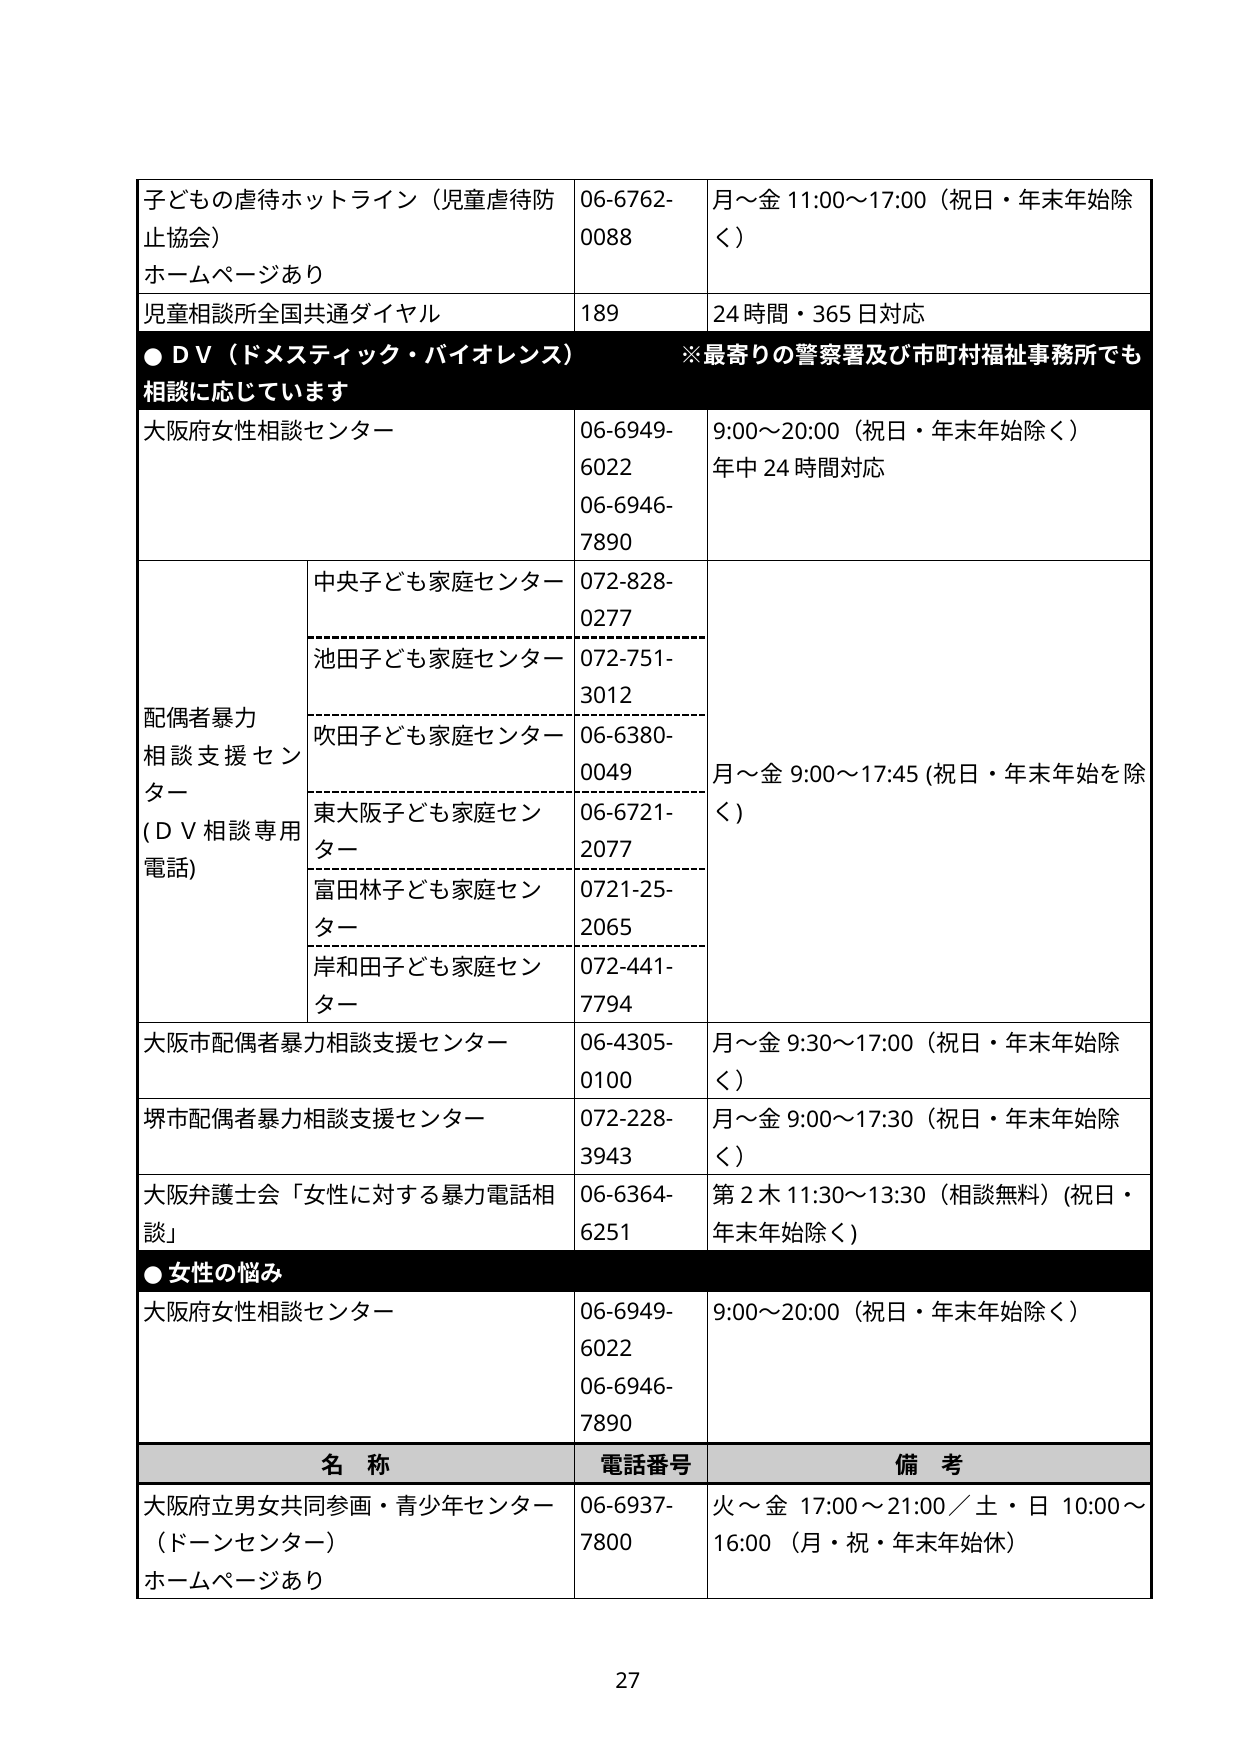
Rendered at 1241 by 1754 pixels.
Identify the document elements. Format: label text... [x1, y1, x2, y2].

table_cell 電話番号 [575, 1445, 707, 1482]
table_cell ● 女性の悩み [139, 1253, 1150, 1291]
table_cell 火～金 17:00～21:00／土・日 10:00～16:00 （月・祝・年末年始休） [708, 1485, 1150, 1598]
table_cell 大阪弁護士会「女性に対する暴力電話相談」 [139, 1175, 574, 1250]
table_cell 大阪府女性相談センター [139, 1292, 574, 1442]
table_cell 月～金 9:00～17:45 (祝日・年末年始を除く) [708, 561, 1150, 1022]
table_cell 06-6937-7800 [575, 1485, 707, 1598]
table_cell 備 考 [708, 1445, 1150, 1482]
table_cell 大阪市配偶者暴力相談支援センター [139, 1023, 574, 1098]
table_cell 06-6380-0049 [575, 714, 707, 791]
table_cell 072-751-3012 [575, 636, 707, 713]
table_cell 06-4305-0100 [575, 1023, 707, 1098]
table_cell 名 称 [139, 1445, 574, 1482]
table_cell 9:00～20:00（祝日・年末年始除く） 年中24時間対応 [708, 410, 1150, 560]
table_cell 第2木 11:30～13:30（相談無料）(祝日・年末年始除く) [708, 1175, 1150, 1250]
table_cell 06-6762-0088 [575, 180, 707, 293]
table_cell 池田子ども家庭センター [308, 636, 574, 713]
table_cell 堺市配偶者暴力相談支援センター [139, 1099, 574, 1174]
table_cell 大阪府立男女共同参画・青少年センター （ドーンセンター） ホームページあり [139, 1485, 574, 1598]
table_cell 月～金 9:30～17:00（祝日・年末年始除く） [708, 1023, 1150, 1098]
table_cell 06-6949-6022 06-6946-7890 [575, 410, 707, 560]
table_cell 月～金 9:00～17:30（祝日・年末年始除く） [708, 1099, 1150, 1174]
table_cell 月～金 11:00～17:00（祝日・年末年始除く） [708, 180, 1150, 293]
table_cell 岸和田子ども家庭センター [308, 945, 574, 1022]
table_cell 中央子ども家庭センター [308, 561, 574, 636]
table_cell 配偶者暴力 相談支援センター (ＤＶ相談専用電話) [139, 561, 307, 1022]
table_cell 吹田子ども家庭センター [308, 714, 574, 791]
table_cell 06-6364-6251 [575, 1175, 707, 1250]
table_cell 0721-25-2065 [575, 868, 707, 945]
table_cell 189 [575, 294, 707, 331]
table_cell ● ＤＶ（ドメスティック・バイオレンス） ※最寄りの警察署及び市町村福祉事務所でも相談に応じています [139, 334, 1150, 409]
table_cell 24時間・365日対応 [708, 294, 1150, 331]
table_cell 子どもの虐待ホットライン（児童虐待防止協会） ホームページあり [139, 180, 574, 293]
table_cell 9:00～20:00（祝日・年末年始除く） [708, 1292, 1150, 1442]
table_cell 富田林子ども家庭センター [308, 868, 574, 945]
table_cell 06-6949-6022 06-6946-7890 [575, 1292, 707, 1442]
table_cell 06-6721-2077 [575, 791, 707, 868]
table_cell 東大阪子ども家庭センター [308, 791, 574, 868]
table_cell 大阪府女性相談センター [139, 410, 574, 560]
table_cell 児童相談所全国共通ダイヤル [139, 294, 574, 331]
table_cell 072-228-3943 [575, 1099, 707, 1174]
table_cell 072-441-7794 [575, 945, 707, 1022]
table_cell 072-828-0277 [575, 561, 707, 636]
